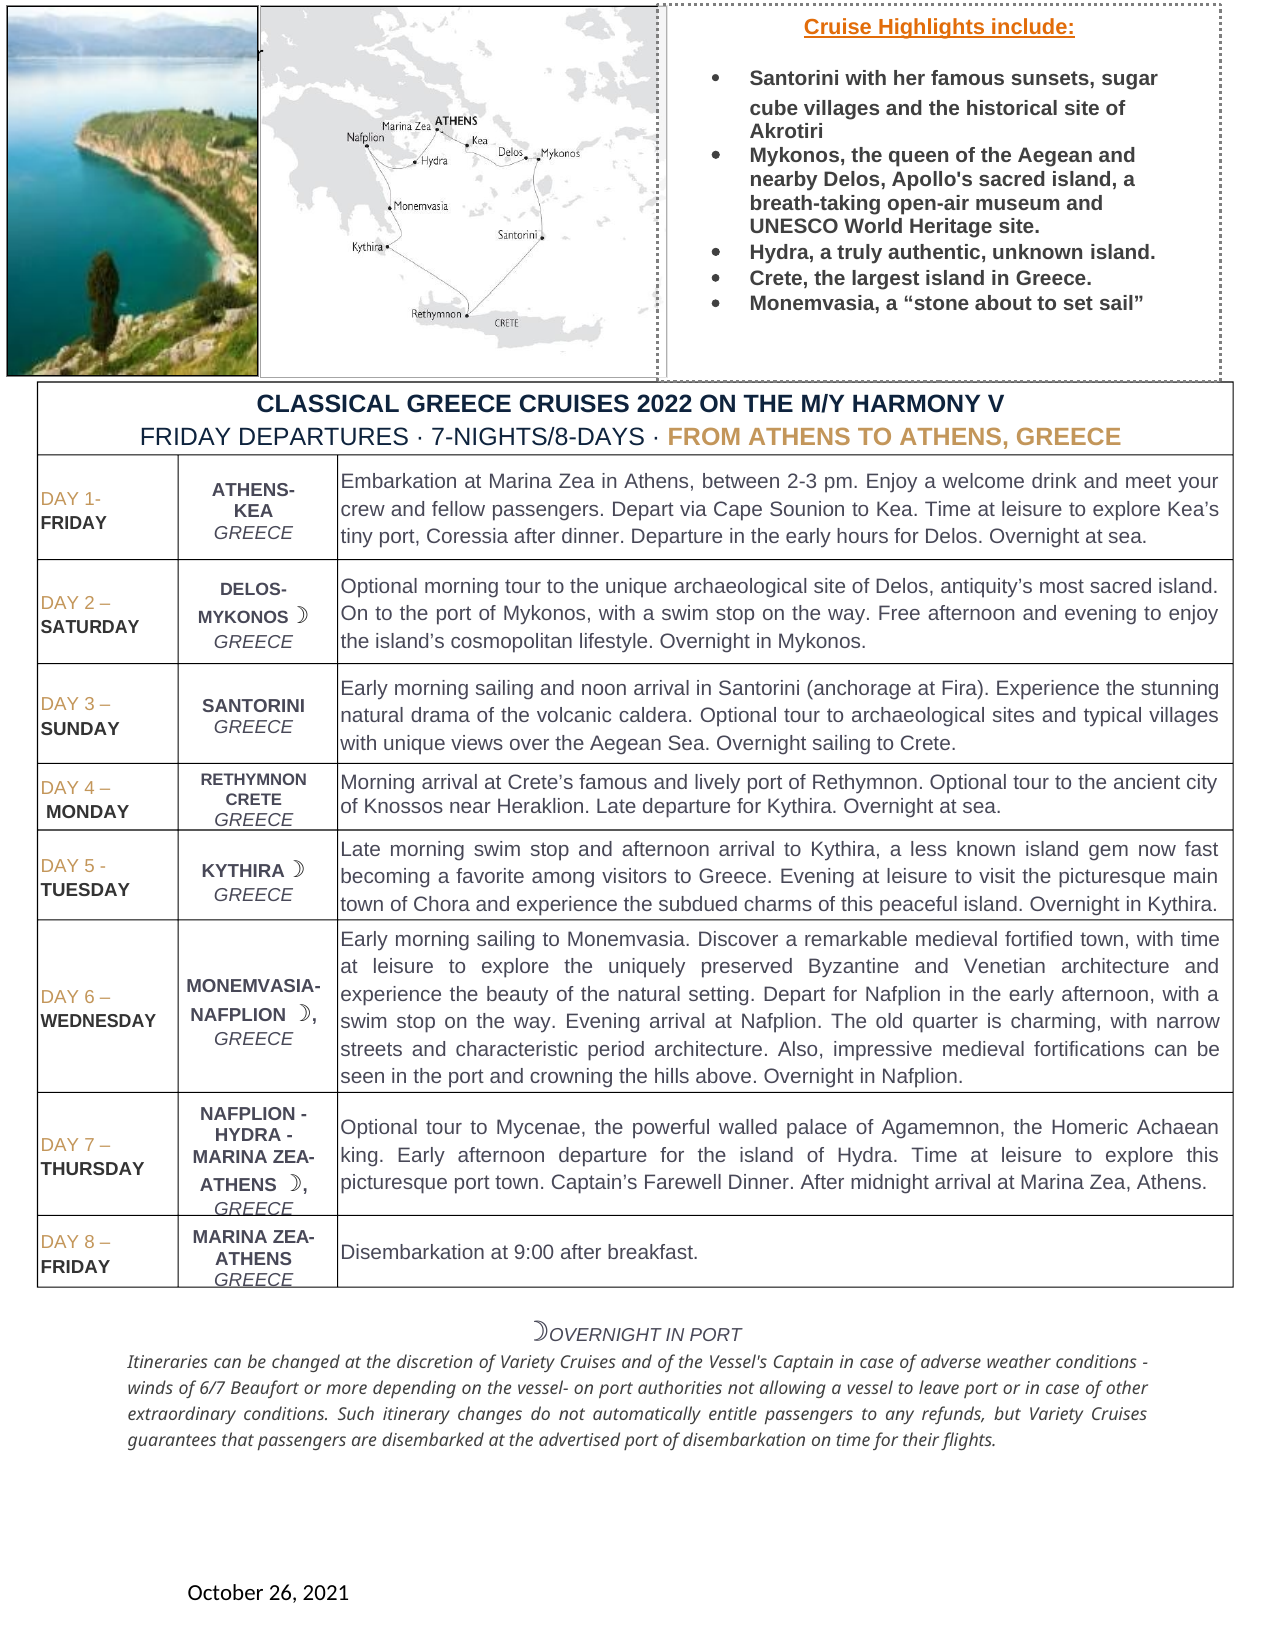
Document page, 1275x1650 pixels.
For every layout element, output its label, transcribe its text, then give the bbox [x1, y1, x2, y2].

text DELOS- MYKONOS☽ GREECE [196, 579, 310, 652]
text MONEMVASIA- NAFPLION ☽, GREECE [186, 975, 321, 1049]
text SANTORINI [191, 695, 316, 717]
text FRIDAY DEPARTURES · 7-NIGHTS/8-DAYS · FROM ATHENS TO ATHENS, GREECE [83, 422, 1178, 451]
text r  Santorini with her famous sunsets, sugar cube villages and the historical site of Akrotiri [256, 45, 1158, 143]
text Early morning sailing to Monemvasia. Discover a remarkable medieval fortified town, with time at leisure to explore the uniquely preserved Byzantine and Venetian architecture and experience the beauty of the natural setting. Depart for Nafplion in the early afternoon, with a swim stop on the way. Evening arrival at Nafplion. The old quarter is charming, with narrow streets and characteristic period architecture. Also, impressive medieval fortifications can be seen in the port and crowning the hills above. Overnight in Nafplion. [340, 927, 1221, 1088]
text WEDNESDAY [40, 1010, 157, 1032]
text Optional tour to Mycenae, the powerful walled palace of Agamemnon, the Homeric Achaean king. Early afternoon departure for the island of Hydra. Time at leisure to explore this picturesque port town. Captain’s Farewell Dinner. After midnight arrival at Marina Zea, Athens. [340, 1115, 1220, 1194]
text THURSDAY [40, 1158, 157, 1180]
text DAY 4 – [40, 777, 157, 798]
text Embarkation at Marina Zea in Athens, between 2-3 pm. Enjoy a welcome drink and meet your crew and fellow passengers. Depart via Cape Sounion to Kea. Time at leisure to explore Kea’s tiny port, Coressia after dinner. Departure in the early hours for Delos. Overnight at sea. [340, 469, 1221, 548]
text DAY 7 – [40, 1134, 157, 1155]
text KYTHIRA☽ [191, 853, 316, 884]
picture [8, 7, 257, 375]
text SUNDAY [40, 717, 157, 739]
list Hydra, a truly authentic, unknown island. [712, 238, 1231, 265]
text RETHYMNON CRETE GREECE [191, 770, 316, 830]
text ☽OVERNIGHT IN PORT [532, 1312, 1231, 1349]
list Crete, the largest island in Greece. [712, 265, 1231, 290]
text GREECE [191, 884, 316, 906]
text DAY 3 – [40, 693, 157, 715]
text MONDAY [46, 801, 157, 822]
picture [261, 143, 657, 377]
text DAY 6 – [40, 986, 157, 1008]
text Itineraries can be changed at the discretion of Variety Cruises and of the Vessel's Captain in case of adverse weather conditions - winds of 6/7 Beaufort or more depending on the vessel- on port authorities not allowing a vessel to leave port or in case of other extraordinary conditions. Such itinerary changes do not automatically entitle passengers to any refunds, but Variety Cruises guarantees that passengers are disembarked at the advertised port of disembarkation on time for their flights. [127, 1349, 1148, 1451]
list Mykonos, the queen of the Aegean and nearby Delos, Apollo's sacred island, a breath-taking open-air museum and UNESCO World Heritage site. [712, 143, 1197, 238]
text Late morning swim stop and afternoon arrival to Kythira, a less known island gem now fast becoming a favorite among visitors to Greece. Evening at leisure to visit the picturesque main town of Chora and experience the subdued charms of this peaceful island. Overnight in Kythira. [340, 837, 1220, 916]
text ATHENS- KEA GREECE [212, 478, 295, 543]
text FRIDAY [40, 512, 111, 533]
text DAY 5 - [40, 855, 157, 877]
subtitle CLASSICAL GREECE CRUISES 2022 ON THE M/Y HARMONY V [84, 389, 1178, 418]
text Cruise Highlights include: [804, 14, 1231, 39]
text Morning arrival at Crete’s famous and lively port of Rethymnon. Optional tour to the ancient city of Knossos near Heraklion. Late departure for Kythira. Overnight at sea. [340, 770, 1219, 818]
text SATURDAY [40, 616, 143, 637]
text DAY 1- [40, 487, 111, 509]
text TUESDAY [40, 879, 157, 901]
text Disembarkation at 9:00 after breakfast. [340, 1240, 1231, 1264]
picture [261, 7, 657, 45]
text FRIDAY [40, 1256, 157, 1277]
list Monemvasia, a “stone about to set sail” [712, 290, 1231, 316]
text Optional morning tour to the unique archaeological site of Delos, antiquity’s most sacred island. On to the port of Mykonos, with a swim stop on the way. Free afternoon and evening to enjoy the island’s cosmopolitan lifestyle. Overnight in Mykonos. [340, 574, 1219, 653]
text GREECE [191, 717, 316, 738]
text Early morning sailing and noon arrival in Santorini (anchorage at Fira). Experience the stunning natural drama of the volcanic caldera. Optional tour to archaeological sites and typical villages with unique views over the Aegean Sea. Overnight sailing to Crete. [340, 675, 1220, 754]
text NAFPLION - HYDRA - MARINA ZEA- ATHENS ☽, GREECE [191, 1102, 316, 1220]
text DAY 8 – [40, 1231, 157, 1253]
text DAY 2 – [40, 592, 143, 613]
text MARINA ZEA- ATHENS GREECE [191, 1226, 316, 1291]
